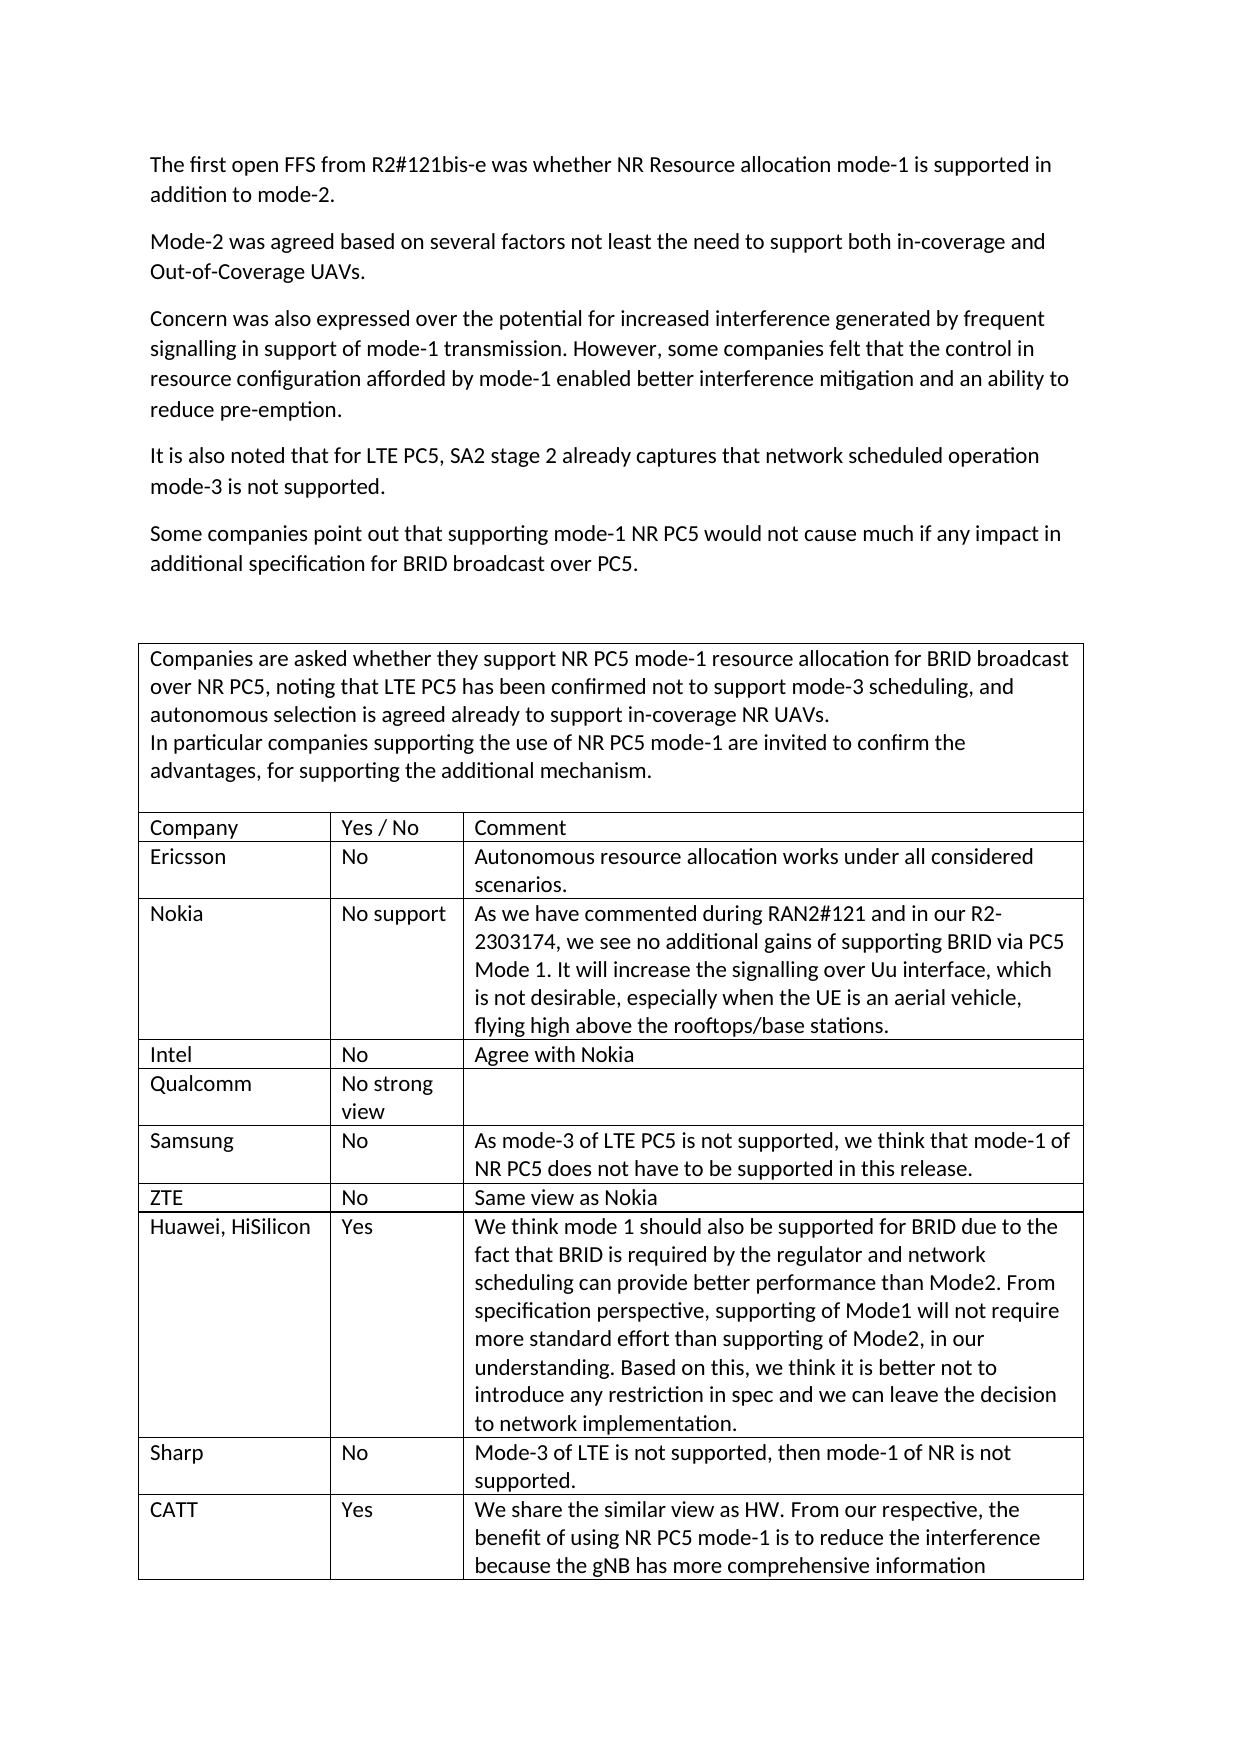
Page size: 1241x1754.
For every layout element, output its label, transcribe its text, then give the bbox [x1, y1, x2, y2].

table_cell Same view as Nokia [464, 1184, 1083, 1211]
table_cell We think mode 1 should also be supported for BRID due to the fact that BRID is required by the regulator and network scheduling can provide better performance than Mode2. From specification perspective, supporting of Mode1 will not require more standard effort than supporting of Mode2, in our understanding. Based on this, we think it is better not to introduce any restriction in spec and we can leave the decision to network implementation. [464, 1213, 1083, 1437]
table_header Companies are asked whether they support NR PC5 mode-1 resource allocation for BRID broadcast over NR PC5, noting that LTE PC5 has been confirmed not to support mode-3 scheduling, and autonomous selection is agreed already to support in-coverage NR UAVs. In particular companies supporting the use of NR PC5 mode-1 are invited to confirm the advantages, for supporting the additional mechanism. [139, 644, 1083, 812]
text Concern was also expressed over the potential for increased interference generated by frequent signalling in support of mode-1 transmission. However, some companies felt that the control in resource configuration afforded by mode-1 enabled better interference mitigation and an ability to reduce pre-emption. [150, 304, 1090, 423]
table_cell Ericsson [139, 842, 330, 898]
table_cell Samsung [139, 1126, 330, 1182]
table_cell Nokia [139, 899, 330, 1039]
table_cell Huawei, HiSilicon [139, 1213, 330, 1437]
text The first open FFS from R2#121bis-e was whether NR Resource allocation mode-1 is supported in addition to mode-2. [150, 150, 1090, 208]
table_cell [464, 1495, 1083, 1579]
table_cell No strong view [331, 1069, 463, 1125]
table_cell No [331, 1184, 463, 1211]
text It is also noted that for LTE PC5, SA2 stage 2 already captures that network scheduled operation mode-3 is not supported. [150, 442, 1090, 500]
table_cell Mode-3 of LTE is not supported, then mode-1 of NR is not supported. [464, 1438, 1083, 1494]
table_cell As we have commented during RAN2#121 and in our R2-2303174, we see no additional gains of supporting BRID via PC5 Mode 1. It will increase the signalling over Uu interface, which is not desirable, especially when the UE is an aerial vehicle, flying high above the rooftops/base stations. [464, 899, 1083, 1039]
table_cell No support [331, 899, 463, 1039]
table_cell No [331, 1040, 463, 1068]
table_cell Yes / No [331, 813, 463, 841]
text Mode-2 was agreed based on several factors not least the need to support both in-coverage and Out-of-Coverage UAVs. [150, 227, 1090, 285]
table_cell [464, 1069, 1083, 1125]
table_cell No [331, 1438, 463, 1494]
table_cell Qualcomm [139, 1069, 330, 1125]
table_cell Company [139, 813, 330, 841]
table_cell Comment [464, 813, 1083, 841]
table_cell No [331, 842, 463, 898]
table_cell Yes [331, 1213, 463, 1437]
table_cell No [331, 1126, 463, 1182]
table_cell CATT [139, 1495, 330, 1579]
text Some companies point out that supporting mode-1 NR PC5 would not cause much if any impact in additional specification for BRID broadcast over PC5. [150, 519, 1090, 577]
table_cell Sharp [139, 1438, 330, 1494]
table_cell Autonomous resource allocation works under all considered scenarios. [464, 842, 1083, 898]
table_cell ZTE [139, 1184, 330, 1211]
table_cell Agree with Nokia [464, 1040, 1083, 1068]
table_cell Intel [139, 1040, 330, 1068]
table_cell Yes [331, 1495, 463, 1579]
table_cell As mode-3 of LTE PC5 is not supported, we think that mode-1 of NR PC5 does not have to be supported in this release. [464, 1126, 1083, 1182]
